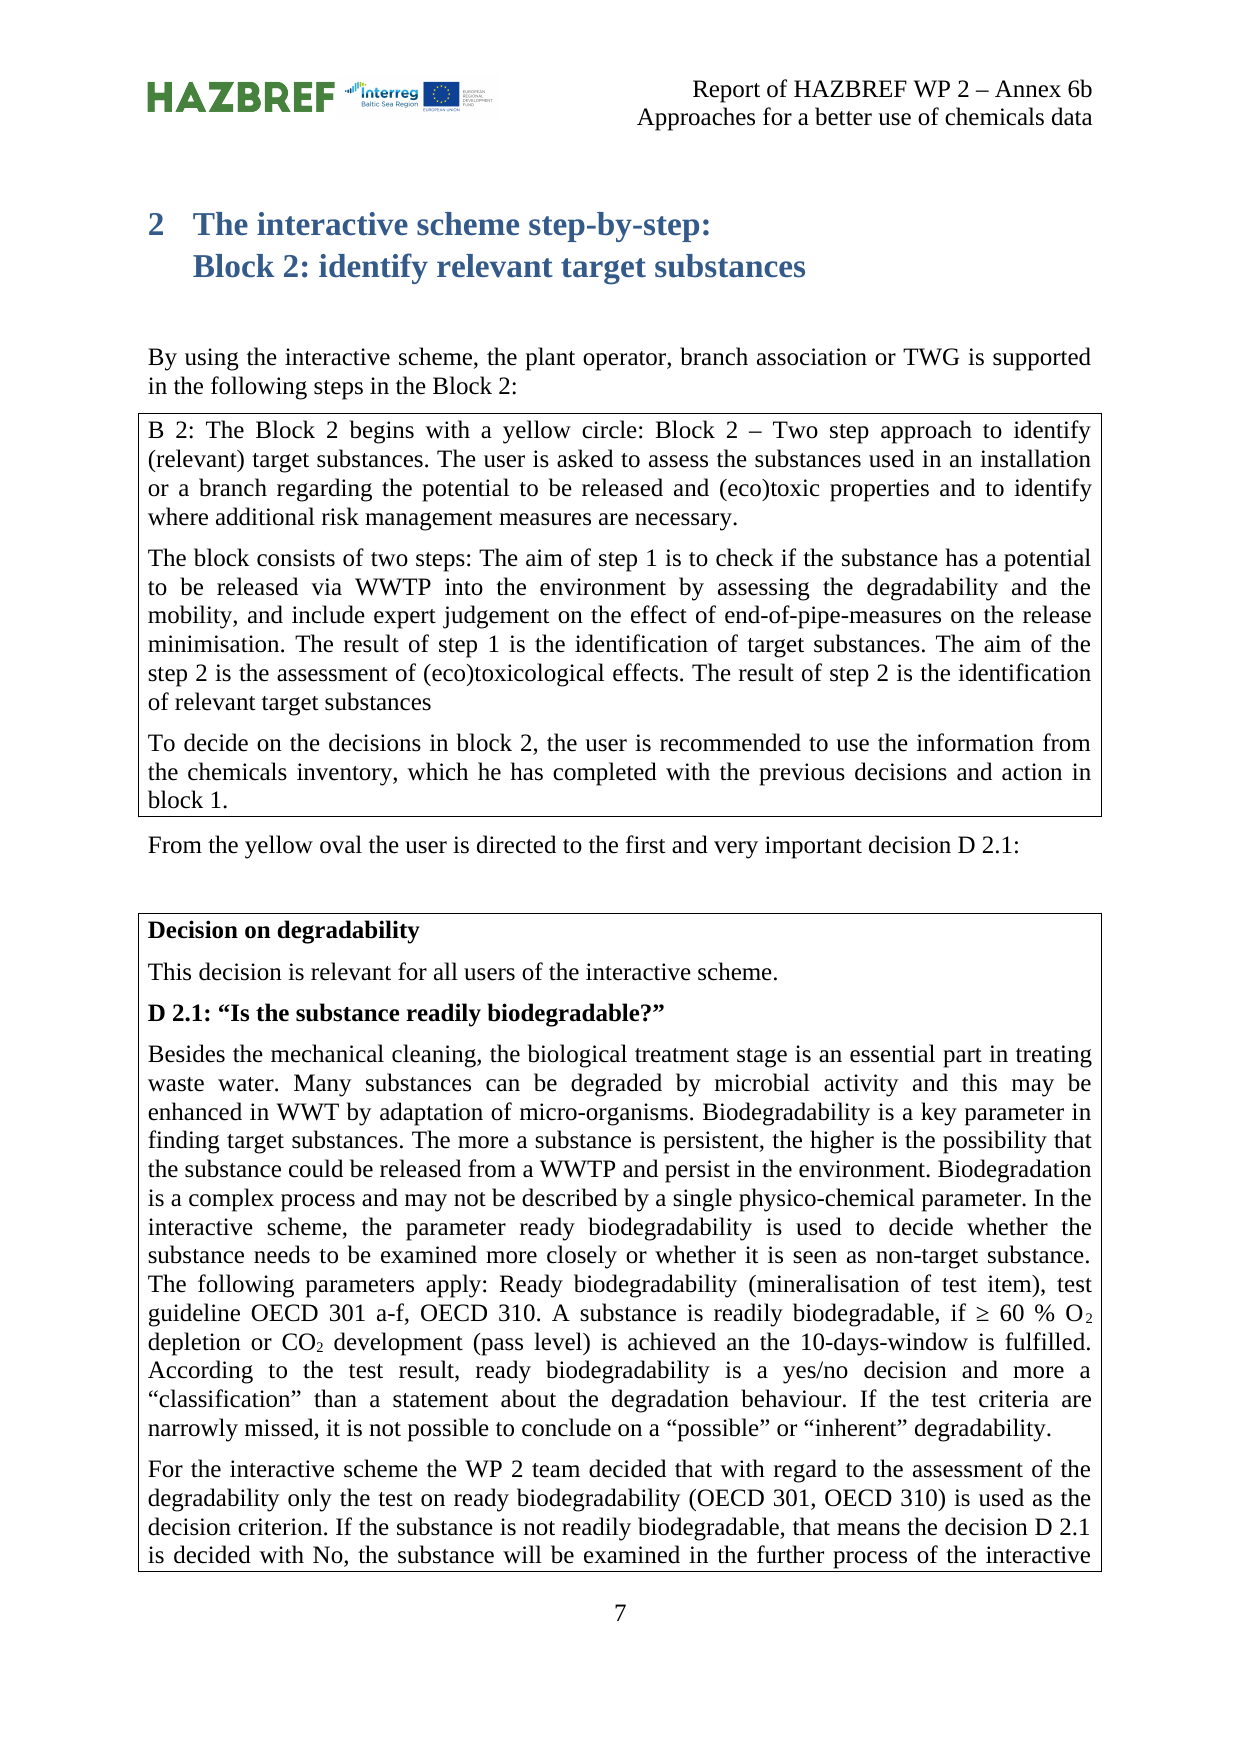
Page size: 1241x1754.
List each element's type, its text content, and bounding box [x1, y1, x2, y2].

text The block consists of two steps: The aim of step 1 is to check if the substance has a potential to be released via WWTP into the environment by assessing the degradability and the mobility, and include expert judgement on the effect of end-of-pipe-measures on the release minimisation. The result of step 1 is the identification of target substances. The aim of the step 2 is the assessment of (eco)toxicological effects. The result of step 2 is the identification of relevant target substances [139, 540, 1101, 716]
picture [147, 74, 500, 119]
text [139, 1451, 1101, 1571]
text This decision is relevant for all users of the interactive scheme. [139, 954, 1101, 986]
text D 2.1: “Is the substance readily biodegradable?” [139, 995, 1101, 1027]
text Decision on degradability [139, 914, 1101, 944]
subtitle The interactive scheme step-by-step: Block 2: identify relevant target substances [148, 204, 1093, 285]
text By using the interactive scheme, the plant operator, branch association or TWG is supported in the following steps in the Block 2: [148, 342, 1093, 400]
text B 2: The Block 2 begins with a yellow circle: Block 2 – Two step approach to identify (relevant) target substances. The user is asked to assess the substances used in an installation or a branch regarding the potential to be released and (eco)toxic properties and to identify where additional risk management measures are necessary. [139, 414, 1101, 531]
text From the yellow oval the user is directed to the first and very important decision D 2.1: [148, 830, 1093, 859]
text To decide on the decisions in block 2, the user is recommended to use the information from the chemicals inventory, which he has completed with the previous decisions and action in block 1. [139, 725, 1101, 816]
text Besides the mechanical cleaning, the biological treatment stage is an essential part in treating waste water. Many substances can be degraded by microbial activity and this may be enhanced in WWT by adaptation of micro-organisms. Biodegradability is a key parameter in finding target substances. The more a substance is persistent, the higher is the possibility that the substance could be released from a WWTP and persist in the environment. Biodegradation is a complex process and may not be described by a single physico-chemical parameter. In the interactive scheme, the parameter ready biodegradability is used to decide whether the substance needs to be examined more closely or whether it is seen as non-target substance. The following parameters apply: Ready biodegradability (mineralisation of test item), test guideline OECD 301 a-f, OECD 310. A substance is readily biodegradable, if ≥ 60 % O2 depletion or CO2 development (pass level) is achieved an the 10-days-window is fulfilled. According to the test result, ready biodegradability is a yes/no decision and more a “classification” than a statement about the degradation behaviour. If the test criteria are narrowly missed, it is not possible to conclude on a “possible” or “inherent” degradability. [139, 1036, 1101, 1442]
